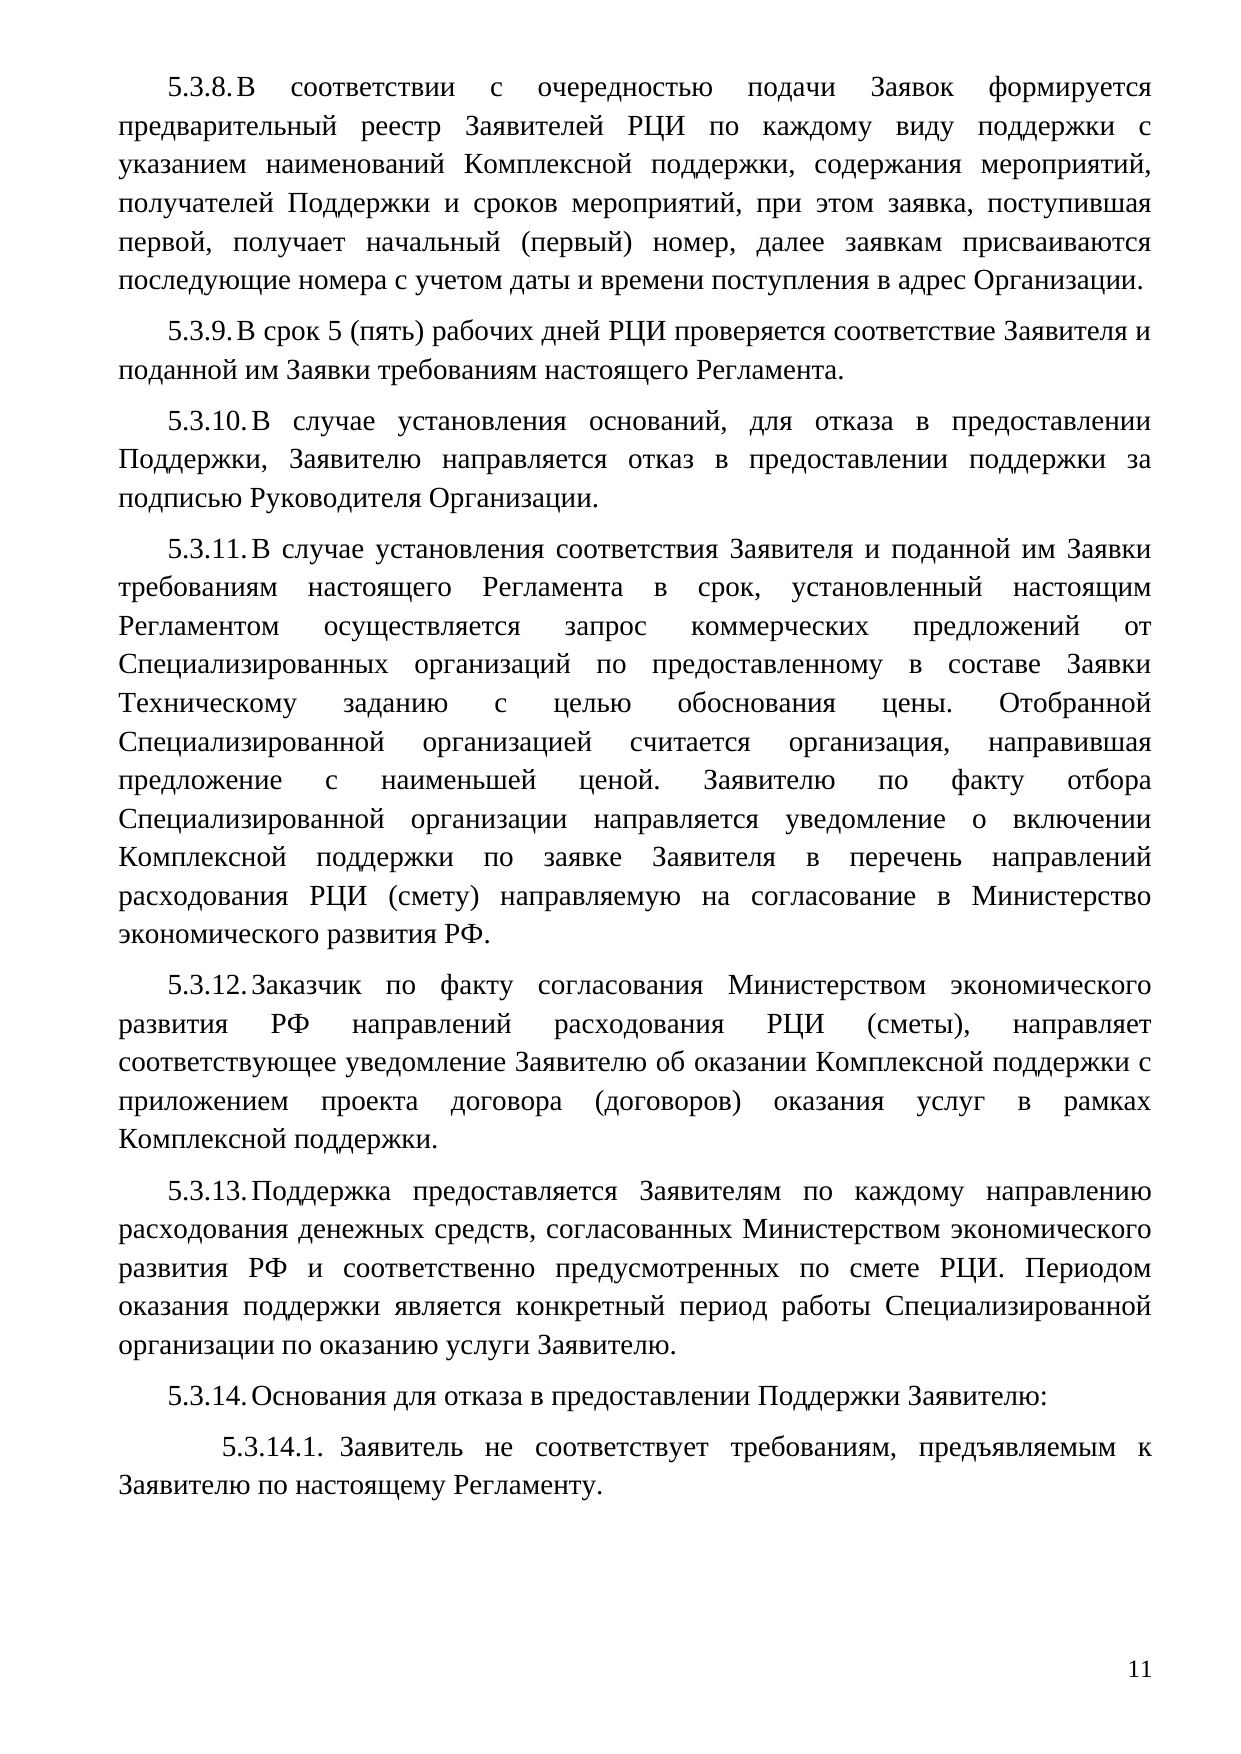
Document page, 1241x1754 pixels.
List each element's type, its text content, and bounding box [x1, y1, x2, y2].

list Основания для отказа в предоставлении Поддержки Заявителю: [118, 1378, 1152, 1411]
list В срок 5 (пять) рабочих дней РЦИ проверяется соответствие Заявителя и поданной им Заявки требованиям настоящего Регламента. [118, 313, 1152, 385]
list Заказчик по факту согласования Министерством экономического развития РФ направлений расходования РЦИ (сметы), направляет соответствующее уведомление Заявителю об оказании Комплексной поддержки с приложением проекта договора (договоров) оказания услуг в рамках Комплексной поддержки. [118, 967, 1152, 1155]
list Поддержка предоставляется Заявителям по каждому направлению расходования денежных средств, согласованных Министерством экономического развития РФ и соответственно предусмотренных по смете РЦИ. Периодом оказания поддержки является конкретный период работы Специализированной организации по оказанию услуги Заявителю. [118, 1173, 1152, 1360]
list Заявитель не соответствует требованиям, предъявляемым к Заявителю по настоящему Регламенту. [118, 1429, 1152, 1501]
list В случае установления соответствия Заявителя и поданной им Заявки требованиям настоящего Регламента в срок, установленный настоящим Регламентом осуществляется запрос коммерческих предложений от Специализированных организаций по предоставленному в составе Заявки Техническому заданию с целью обоснования цены. Отобранной Специализированной организацией считается организация, направившая предложение с наименьшей ценой. Заявителю по факту отбора Специализированной организации направляется уведомление о включении Комплексной поддержки по заявке Заявителя в перечень направлений расходования РЦИ (смету) направляемую на согласование в Министерство экономического развития РФ. [118, 531, 1152, 950]
list В случае установления оснований, для отказа в предоставлении Поддержки, Заявителю направляется отказ в предоставлении поддержки за подписью Руководителя Организации. [118, 403, 1152, 513]
list В соответствии с очередностью подачи Заявок формируется предварительный реестр Заявителей РЦИ по каждому виду поддержки с указанием наименований Комплексной поддержки, содержания мероприятий, получателей Поддержки и сроков мероприятий, при этом заявка, поступившая первой, получает начальный (первый) номер, далее заявкам присваиваются последующие номера с учетом даты и времени поступления в адрес Организации. [118, 69, 1152, 296]
